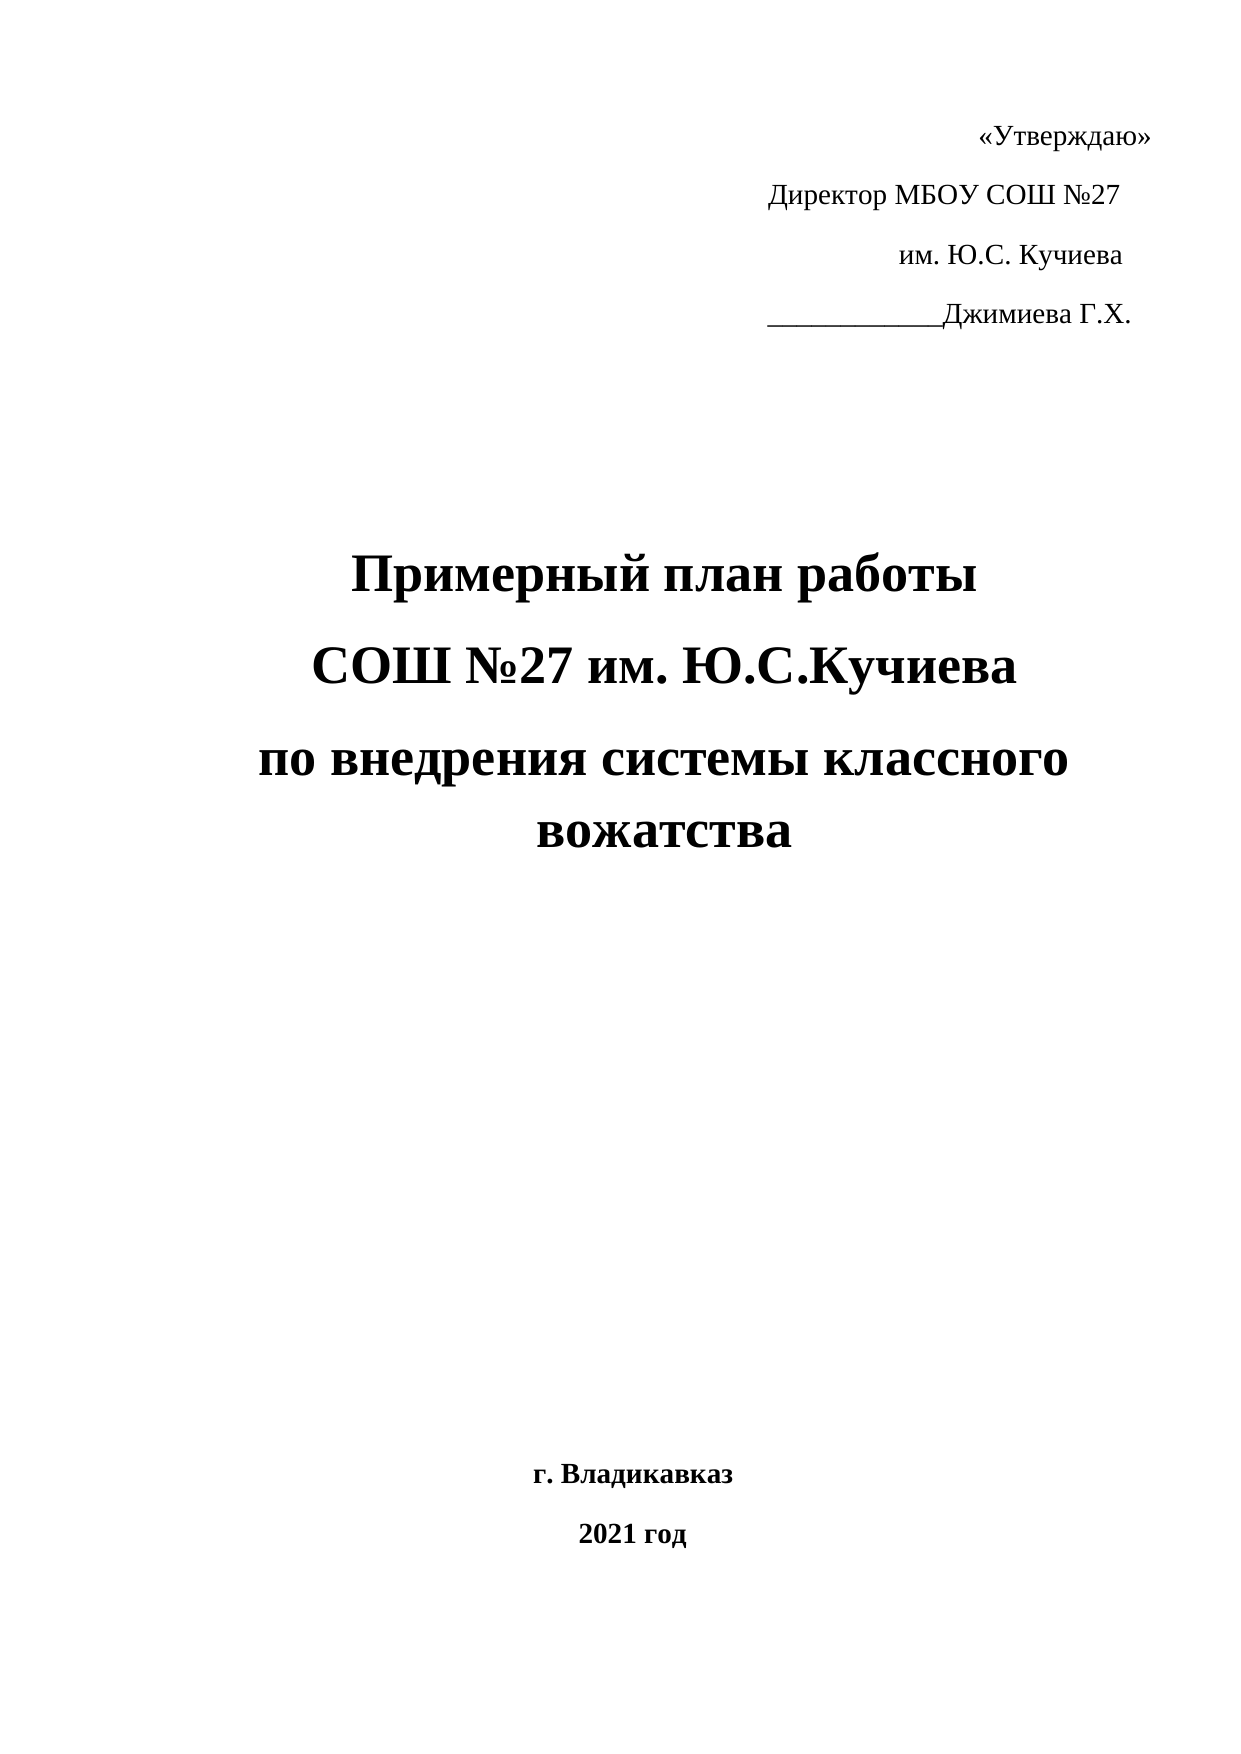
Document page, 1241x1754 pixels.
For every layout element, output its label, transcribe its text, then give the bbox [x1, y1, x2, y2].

text СОШ №27 им. Ю.С.Кучиева [177, 633, 1152, 695]
text Примерный план работы [177, 540, 1152, 603]
text ____________Джимиева Г.Х. [177, 296, 1152, 330]
text «Утверждаю» [177, 118, 1152, 152]
text по внедрения системы классного вожатства [177, 725, 1152, 859]
text Директор МБОУ СОШ №27 [177, 177, 1152, 211]
text им. Ю.С. Кучиева [177, 237, 1152, 270]
text г. Владикавказ [177, 1457, 1152, 1490]
text 2021 год [177, 1516, 1152, 1549]
